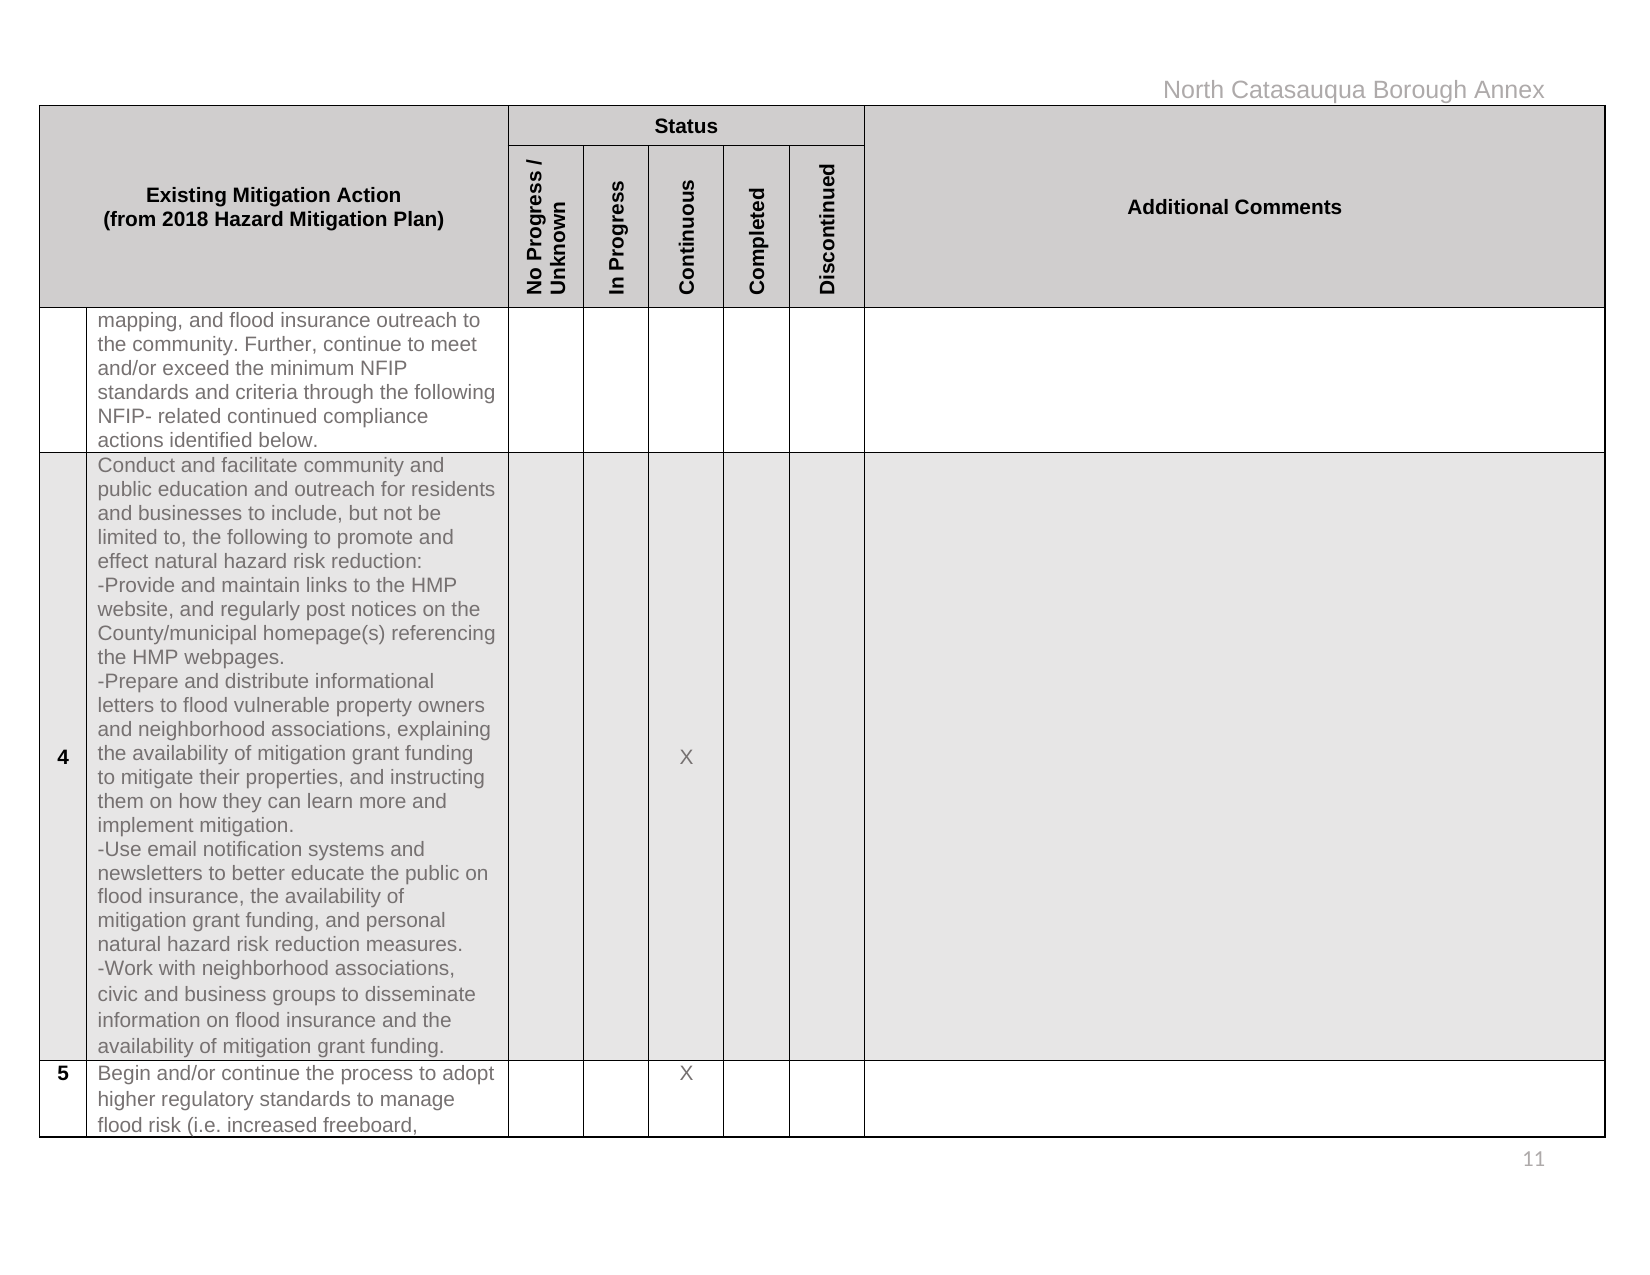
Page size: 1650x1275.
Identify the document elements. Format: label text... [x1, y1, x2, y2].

table_cell X [649, 308, 723, 452]
table_cell [584, 453, 648, 1060]
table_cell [87, 308, 508, 452]
table_cell Conduct and facilitate community and public education and outreach for residents and businesses to include, but not be limited to, the following to promote and effect natural hazard risk reduction: -Provide and maintain links to the HMP website, and regularly post notices on the County/municipal homepage(s) referencing the HMP webpages. -Prepare and distribute informational letters to flood vulnerable property owners and neighborhood associations, explaining the availability of mitigation grant funding to mitigate their properties, and instructing them on how they can learn more and implement mitigation. -Use email notification systems and newsletters to better educate the public on flood insurance, the availability of mitigation grant funding, and personal natural hazard risk reduction measures. -Work with neighborhood associations, civic and business groups to disseminate information on flood insurance and the availability of mitigation grant funding. [87, 453, 508, 1060]
table_cell [584, 1061, 648, 1136]
table_header Status [509, 106, 864, 145]
table_cell X [649, 453, 723, 1060]
table_cell [790, 1061, 864, 1136]
table_cell [865, 453, 1604, 1060]
table_cell X [649, 1061, 723, 1136]
table_cell Continuous [649, 146, 723, 307]
table_cell [790, 308, 864, 452]
table_cell [724, 308, 789, 452]
table_cell No Progress / Unknown [509, 146, 583, 307]
table_cell [865, 1061, 1604, 1136]
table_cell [87, 1061, 508, 1136]
table_cell Completed [724, 146, 789, 307]
table_cell [509, 1061, 583, 1136]
table_cell In Progress [584, 146, 648, 307]
table_header Additional Comments [865, 106, 1604, 307]
table_cell [724, 1061, 789, 1136]
table_cell [865, 308, 1604, 452]
table_cell [724, 453, 789, 1060]
table_cell 5 [40, 1061, 86, 1136]
table_cell 3 [40, 308, 86, 452]
table_cell [584, 308, 648, 452]
table_cell Discontinued [790, 146, 864, 307]
table_cell [790, 453, 864, 1060]
table_cell 4 [40, 453, 86, 1060]
table_cell [509, 308, 583, 452]
table_header Existing Mitigation Action (from 2018 Hazard Mitigation Plan) [40, 106, 508, 307]
table_cell [509, 453, 583, 1060]
